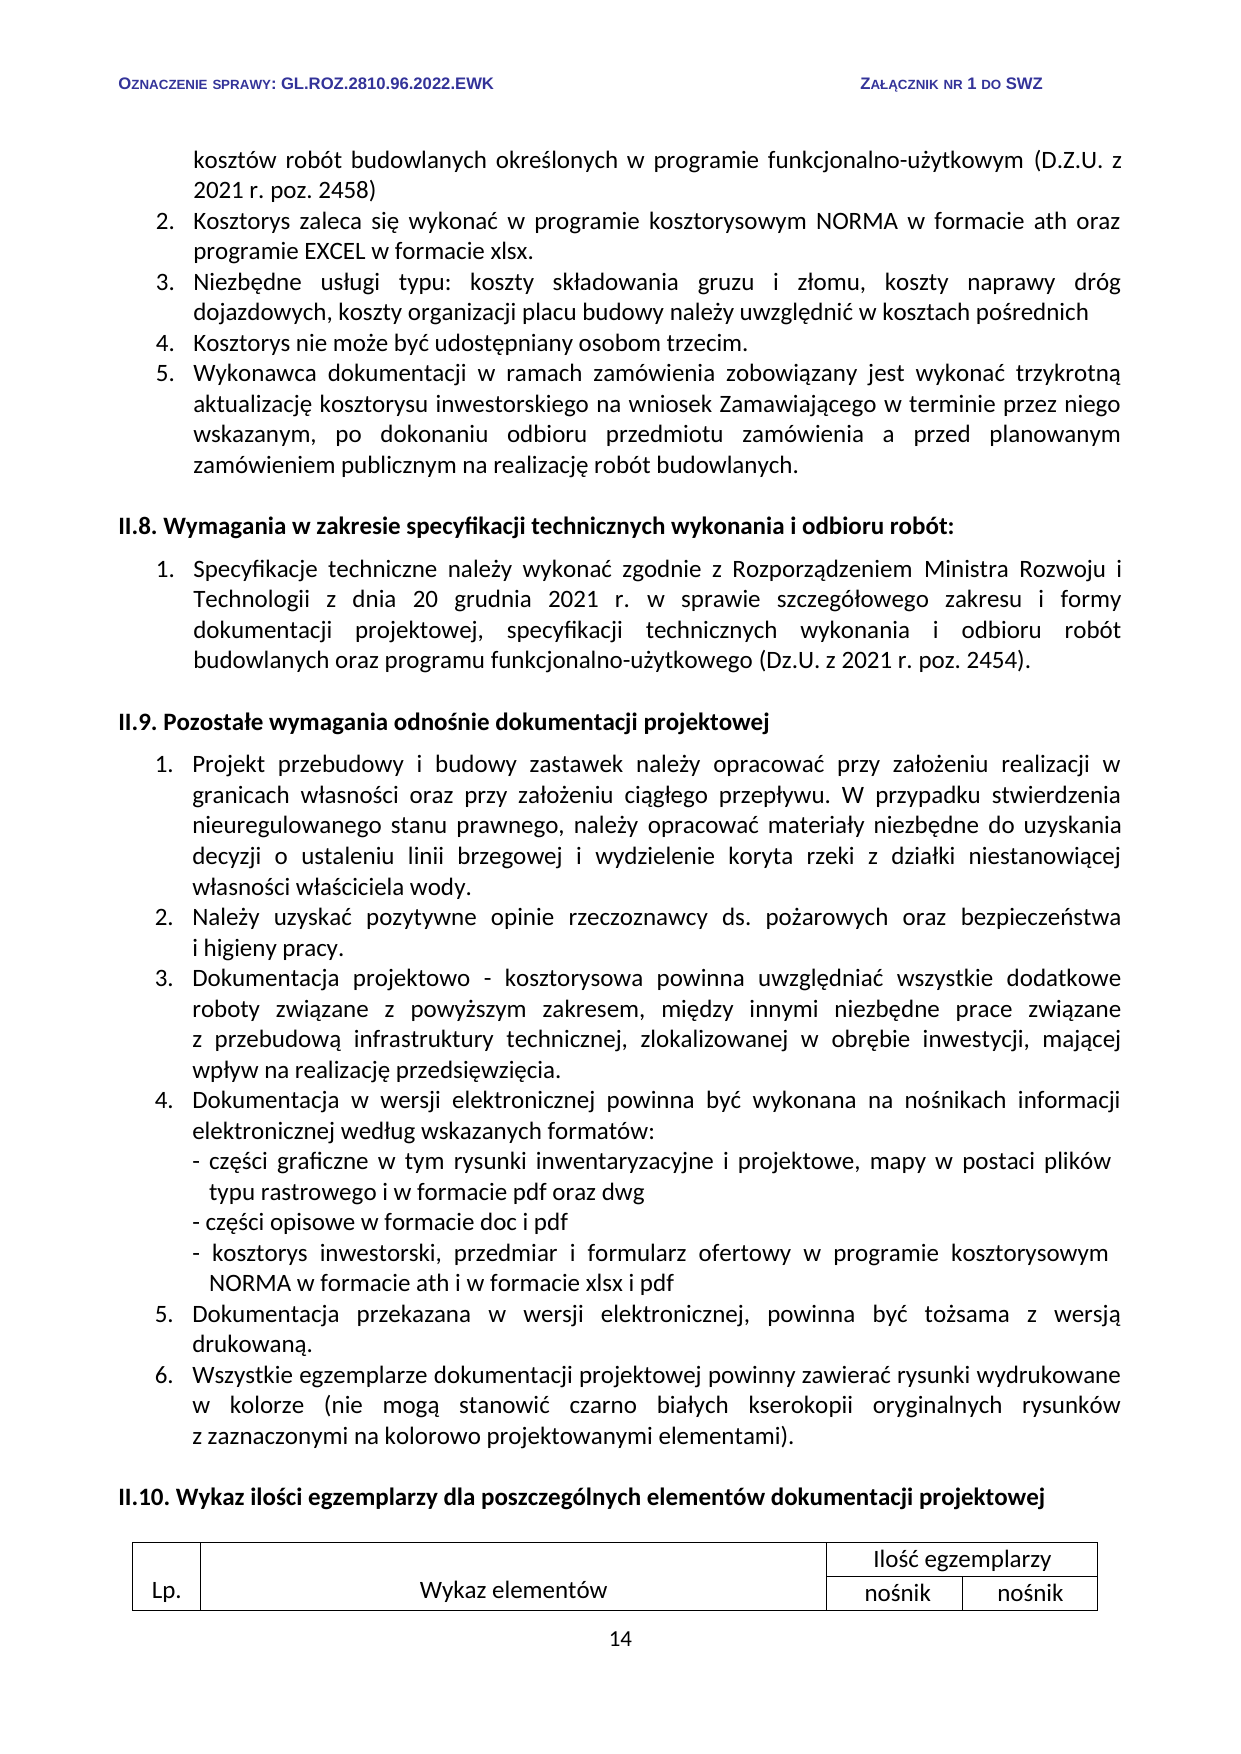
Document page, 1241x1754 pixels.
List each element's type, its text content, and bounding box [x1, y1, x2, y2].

list Należy uzyskać pozytywne opinie rzeczoznawcy ds. pożarowych oraz bezpieczeństwa i higieny pracy. [154, 901, 1122, 962]
text - kosztorys inwestorski, przedmiar i formularz ofertowy w programie kosztorysowym NORMA w formacie ath i w formacie xlsx i pdf [192, 1237, 1122, 1298]
text - części graficzne w tym rysunki inwentaryzacyjne i projektowe, mapy w postaci plików typu rastrowego i w formacie pdf oraz dwg [192, 1145, 1122, 1206]
table_header Wykaz elementów [201, 1543, 826, 1610]
list Kosztorys zaleca się wykonać w programie kosztorysowym NORMA w formacie ath oraz programie EXCEL w formacie xlsx. [156, 205, 1122, 266]
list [156, 144, 1122, 205]
list Dokumentacja projektowo - kosztorysowa powinna uwzględniać wszystkie dodatkowe roboty związane z powyższym zakresem, między innymi niezbędne prace związane z przebudową infrastruktury technicznej, zlokalizowanej w obrębie inwestycji, mającej wpływ na realizację przedsięwzięcia. [154, 962, 1122, 1084]
list Niezbędne usługi typu: koszty składowania gruzu i złomu, koszty naprawy dróg dojazdowych, koszty organizacji placu budowy należy uwzględnić w kosztach pośrednich [156, 266, 1122, 327]
list Kosztorys nie może być udostępniany osobom trzecim. [156, 327, 1122, 357]
text II.9. Pozostałe wymagania odnośnie dokumentacji projektowej [118, 706, 1122, 736]
list Projekt przebudowy i budowy zastawek należy opracować przy założeniu realizacji w granicach własności oraz przy założeniu ciągłego przepływu. W przypadku stwierdzenia nieuregulowanego stanu prawnego, należy opracować materiały niezbędne do uzyskania decyzji o ustaleniu linii brzegowej i wydzielenie koryta rzeki z działki niestanowiącej własności właściciela wody. [154, 749, 1122, 901]
text - części opisowe w formacie doc i pdf [192, 1206, 1122, 1237]
list Wszystkie egzemplarze dokumentacji projektowej powinny zawierać rysunki wydrukowane w kolorze (nie mogą stanowić czarno białych kserokopii oryginalnych rysunków z zaznaczonymi na kolorowo projektowanymi elementami). [154, 1359, 1122, 1451]
table_header Ilość egzemplarzy [827, 1543, 1097, 1576]
table_cell nośnik papierowy [827, 1577, 962, 1610]
table_cell nośnik cyfrowy [963, 1577, 1097, 1610]
list Dokumentacja w wersji elektronicznej powinna być wykonana na nośnikach informacji elektronicznej według wskazanych formatów: [154, 1084, 1122, 1145]
list Wykonawca dokumentacji w ramach zamówienia zobowiązany jest wykonać trzykrotną aktualizację kosztorysu inwestorskiego na wniosek Zamawiającego w terminie przez niego wskazanym, po dokonaniu odbioru przedmiotu zamówienia a przed planowanym zamówieniem publicznym na realizację robót budowlanych. [156, 357, 1122, 479]
list Dokumentacja przekazana w wersji elektronicznej, powinna być tożsama z wersją drukowaną. [154, 1298, 1122, 1359]
text II.10. Wykaz ilości egzemplarzy dla poszczególnych elementów dokumentacji projektowej [118, 1481, 1122, 1512]
list Specyfikacje techniczne należy wykonać zgodnie z Rozporządzeniem Ministra Rozwoju i Technologii z dnia 20 grudnia 2021 r. w sprawie szczegółowego zakresu i formy dokumentacji projektowej, specyfikacji technicznych wykonania i odbioru robót budowlanych oraz programu funkcjonalno-użytkowego (Dz.U. z 2021 r. poz. 2454). [156, 553, 1122, 675]
text II.8. Wymagania w zakresie specyfikacji technicznych wykonania i odbioru robót: [118, 510, 1122, 541]
table_header Lp. [133, 1543, 200, 1610]
